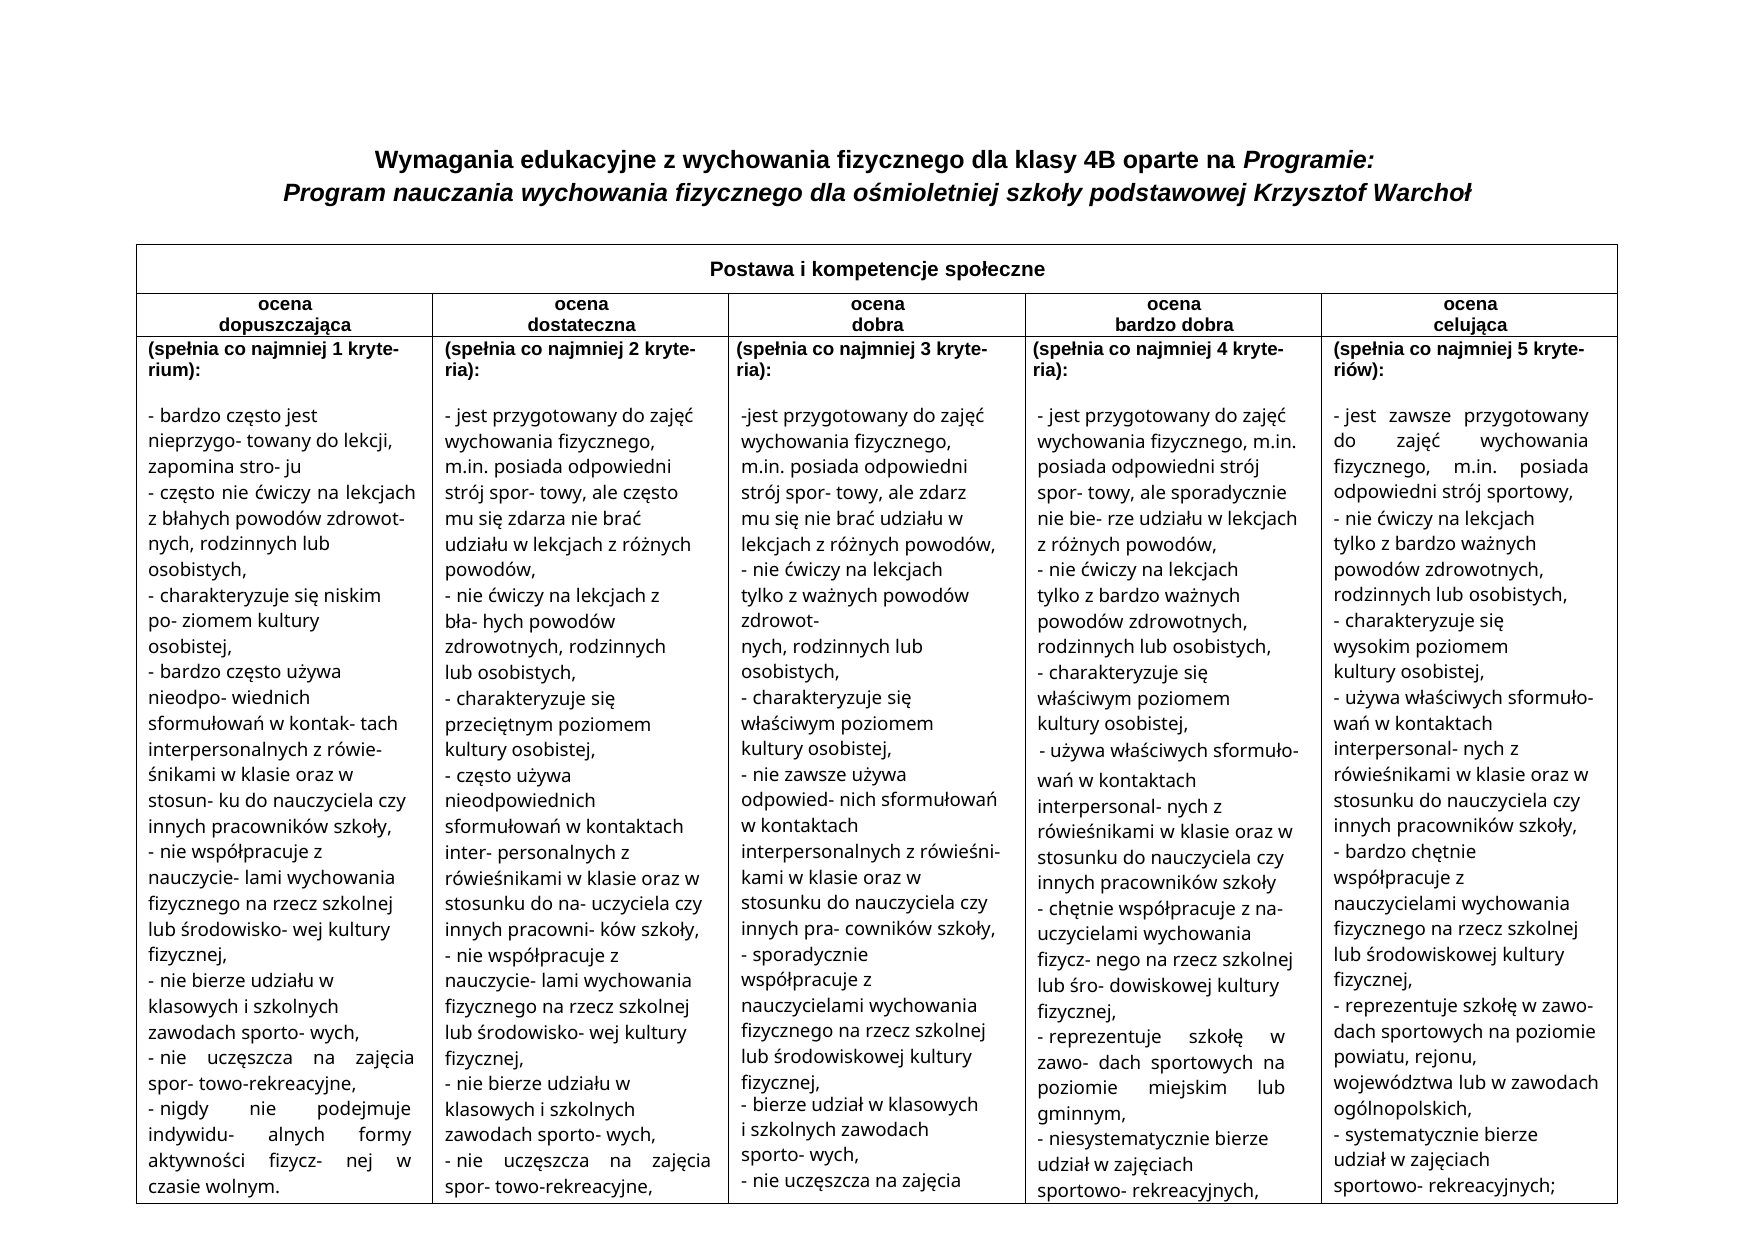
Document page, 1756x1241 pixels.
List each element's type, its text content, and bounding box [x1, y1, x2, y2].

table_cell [1322, 337, 1617, 1203]
table_cell ocena dostateczna [433, 294, 728, 336]
table_header Postawa i kompetencje społeczne [137, 245, 1617, 293]
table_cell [433, 337, 728, 1203]
title Wymagania edukacyjne z wychowania fizycznego dla klasy 4B oparte na Programie: Program nauczania wychowania fizycznego dla ośmioletniej szkoły podstawowej Krzysztof Warchoł [283, 145, 1480, 207]
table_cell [1026, 337, 1321, 1203]
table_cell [729, 337, 1025, 1203]
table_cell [137, 337, 432, 1203]
table_cell ocena bardzo dobra [1026, 294, 1321, 336]
table_cell ocena celująca [1322, 294, 1617, 336]
table_cell ocena dopuszczająca [137, 294, 432, 336]
table_cell ocena dobra [729, 294, 1025, 336]
